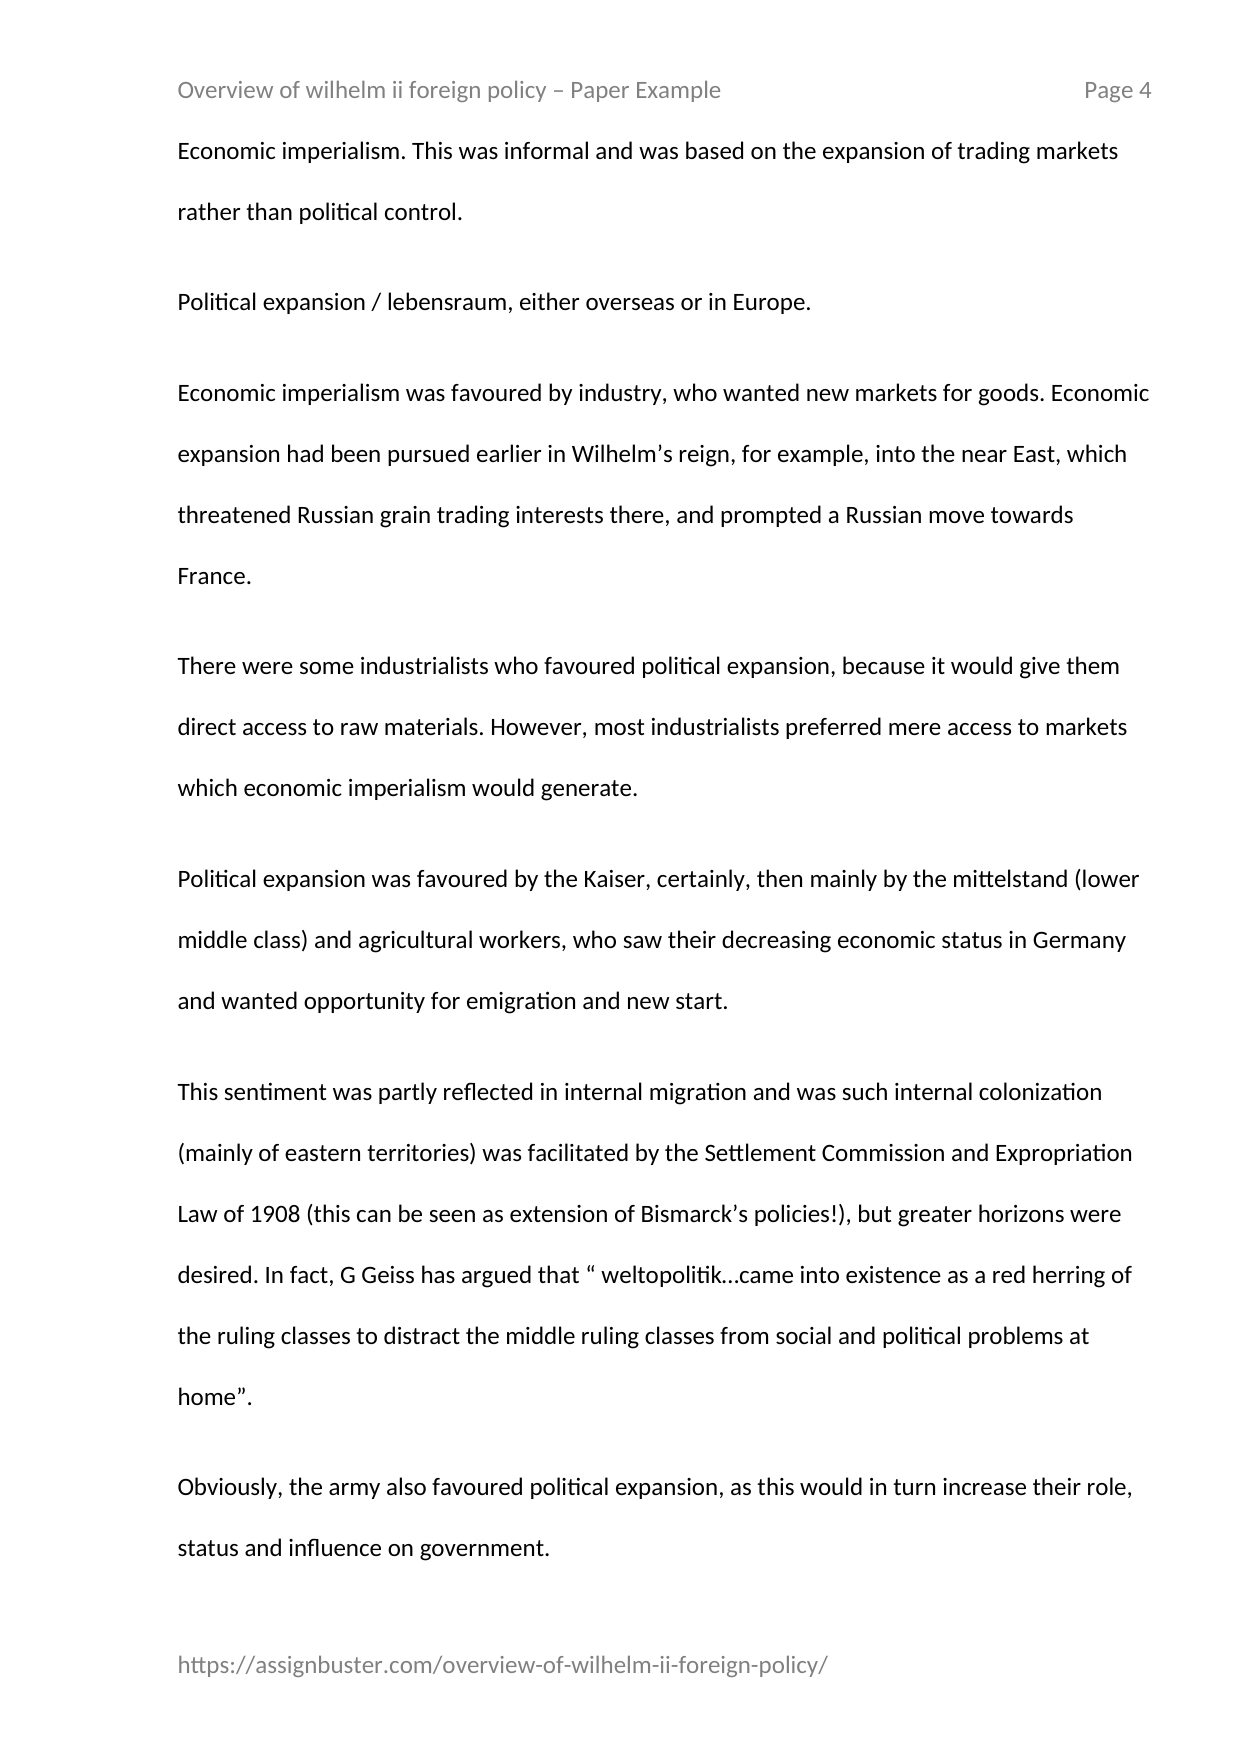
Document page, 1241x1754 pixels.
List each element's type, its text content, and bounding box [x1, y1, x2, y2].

text Economic imperialism was favoured by industry, who wanted new markets for goods. Economic expansion had been pursued earlier in Wilhelm’s reign, for example, into the near East, which threatened Russian grain trading interests there, and prompted a Russian move towards France. [177, 377, 1152, 591]
text Obviously, the army also favoured political expansion, as this would in turn increase their role, status and influence on government. [177, 1471, 1152, 1563]
text There were some industrialists who favoured political expansion, because it would give them direct access to raw materials. However, most industrialists preferred mere access to markets which economic imperialism would generate. [177, 651, 1152, 803]
text This sentiment was partly reflected in internal migration and was such internal colonization (mainly of eastern territories) was facilitated by the Settlement Commission and Expropriation Law of 1908 (this can be seen as extension of Bismarck’s policies!), but greater horizons were desired. In fact, G Geiss has argued that “ weltopolitik…came into existence as a red herring of the ruling classes to distract the middle ruling classes from social and political problems at home”. [177, 1076, 1152, 1411]
text Political expansion / lebensraum, either overseas or in Europe. [177, 286, 1152, 317]
text Political expansion was favoured by the Kaiser, certainly, then mainly by the mittelstand (lower middle class) and agricultural workers, who saw their decreasing economic status in Germany and wanted opportunity for emigration and new start. [177, 863, 1152, 1016]
text Economic imperialism. This was informal and was based on the expansion of trading markets rather than political control. [177, 135, 1152, 226]
